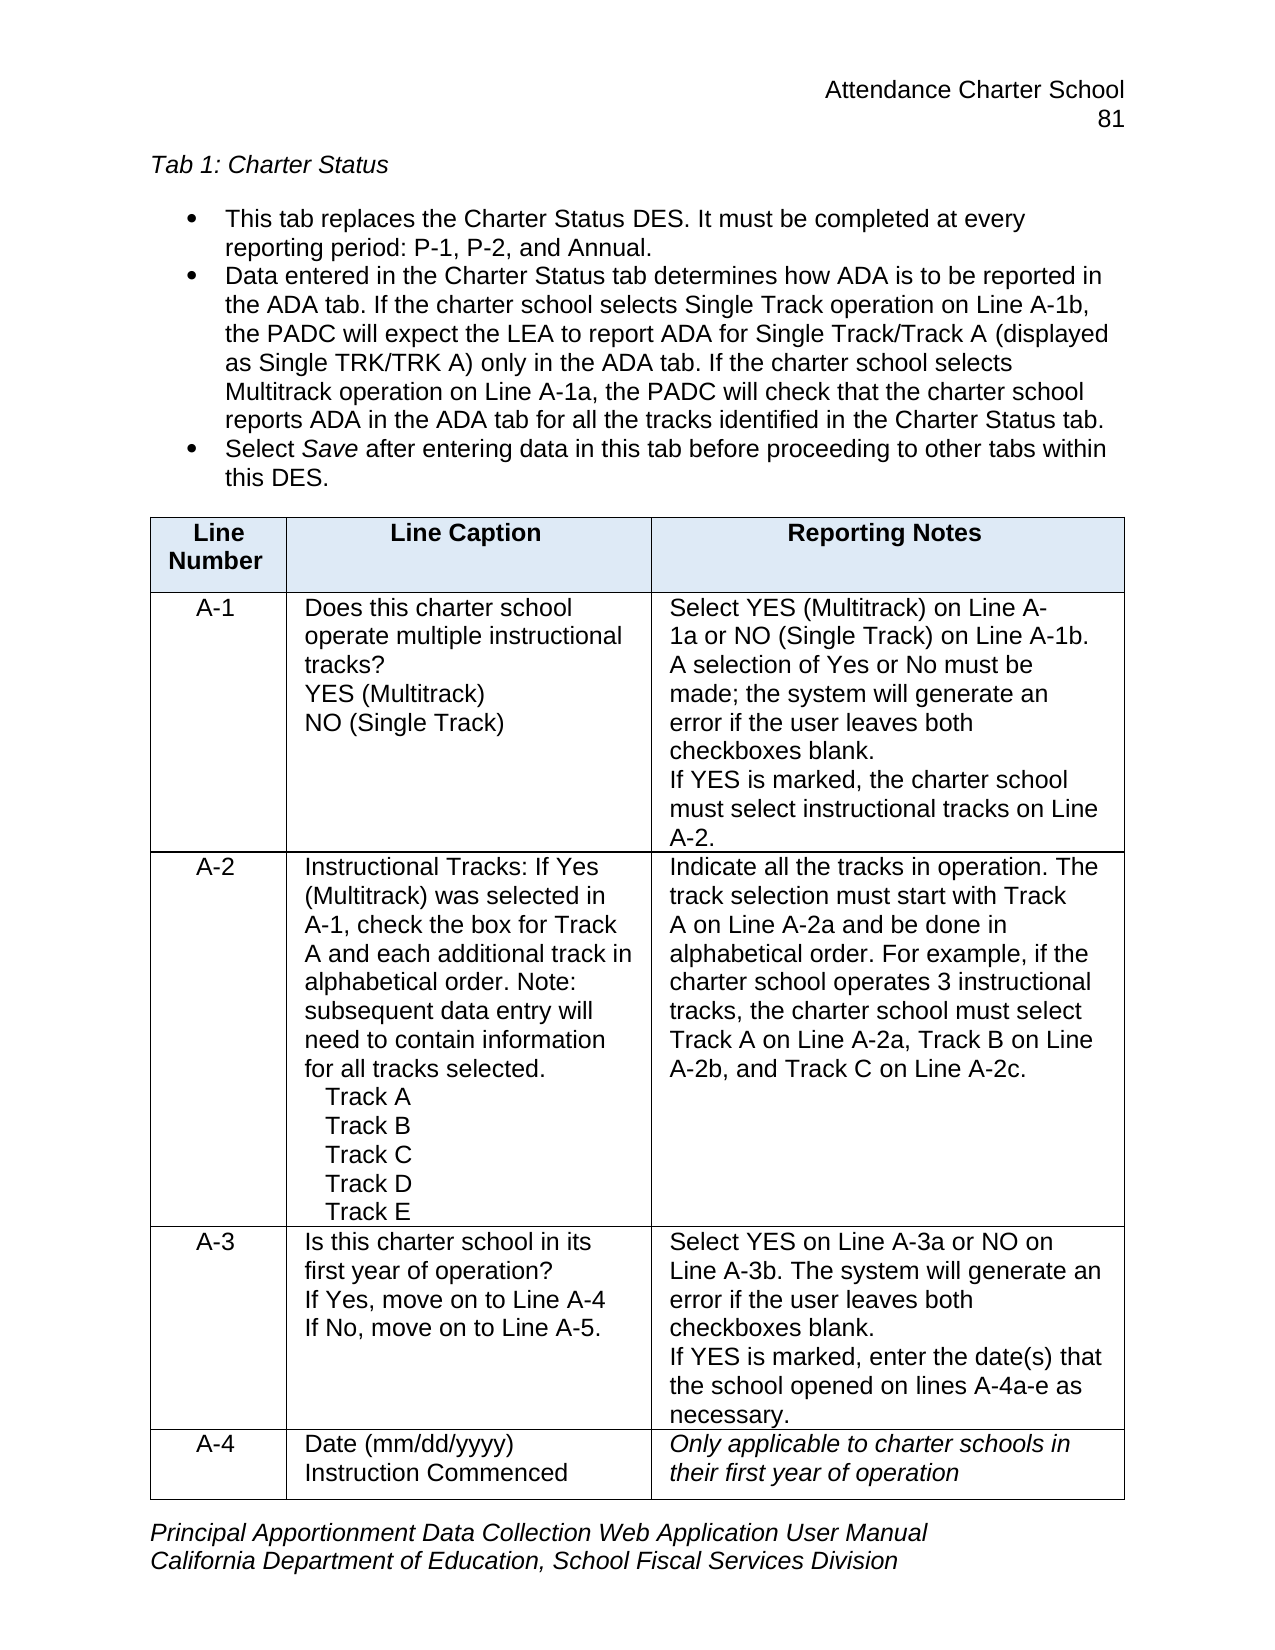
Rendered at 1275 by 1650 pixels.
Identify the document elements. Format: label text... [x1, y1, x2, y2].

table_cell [652, 1430, 1124, 1499]
table_header Reporting Notes [652, 518, 1124, 592]
table_cell A-4 [151, 1430, 286, 1499]
table_cell Select YES (Multitrack) on Line A-1a or NO (Single Track) on Line A-1b. A selection of Yes or No must be made; the system will generate an error if the user leaves both checkboxes blank. If YES is marked, the charter school must select instructional tracks on Line A-2. [652, 593, 1124, 851]
table_cell A-3 [151, 1227, 286, 1428]
list Select Save after entering data in this tab before proceeding to other tabs within this DES. [187, 434, 1125, 492]
table_cell A-1 [151, 593, 286, 851]
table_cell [287, 1430, 651, 1499]
table_header Line Number [151, 518, 286, 592]
list Data entered in the Charter Status tab determines how ADA is to be reported in the ADA tab. If the charter school selects Single Track operation on Line A-1b, the PADC will expect the LEA to report ADA for Single Track/Track A (displayed as Single TRK/TRK A) only in the ADA tab. If the charter school selects Multitrack operation on Line A-1a, the PADC will check that the charter school reports ADA in the ADA tab for all the tracks identified in the Charter Status tab. [187, 261, 1125, 434]
table_cell Select YES on Line A-3a or NO on Line A-3b. The system will generate an error if the user leaves both checkboxes blank. If YES is marked, enter the date(s) that the school opened on lines A-4a-e as necessary. [652, 1227, 1124, 1428]
table_cell Instructional Tracks: If Yes (Multitrack) was selected in A-1, check the box for Track A and each additional track in alphabetical order. Note: subsequent data entry will need to contain information for all tracks selected. Track A Track B Track C Track D Track E [287, 853, 651, 1226]
table_cell A-2 [151, 853, 286, 1226]
table_cell Is this charter school in its first year of operation? If Yes, move on to Line A-4 If No, move on to Line A-5. [287, 1227, 651, 1428]
table_cell Does this charter school operate multiple instructional tracks? YES (Multitrack) NO (Single Track) [287, 593, 651, 851]
list This tab replaces the Charter Status DES. It must be completed at every reporting period: P-1, P-2, and Annual. [187, 204, 1125, 261]
table_header Line Caption [287, 518, 651, 592]
table_cell Indicate all the tracks in operation. The track selection must start with Track A on Line A-2a and be done in alphabetical order. For example, if the charter school operates 3 instructional tracks, the charter school must select Track A on Line A-2a, Track B on Line A-2b, and Track C on Line A-2c. [652, 853, 1124, 1226]
subtitle Tab 1: Charter Status [150, 150, 1125, 179]
